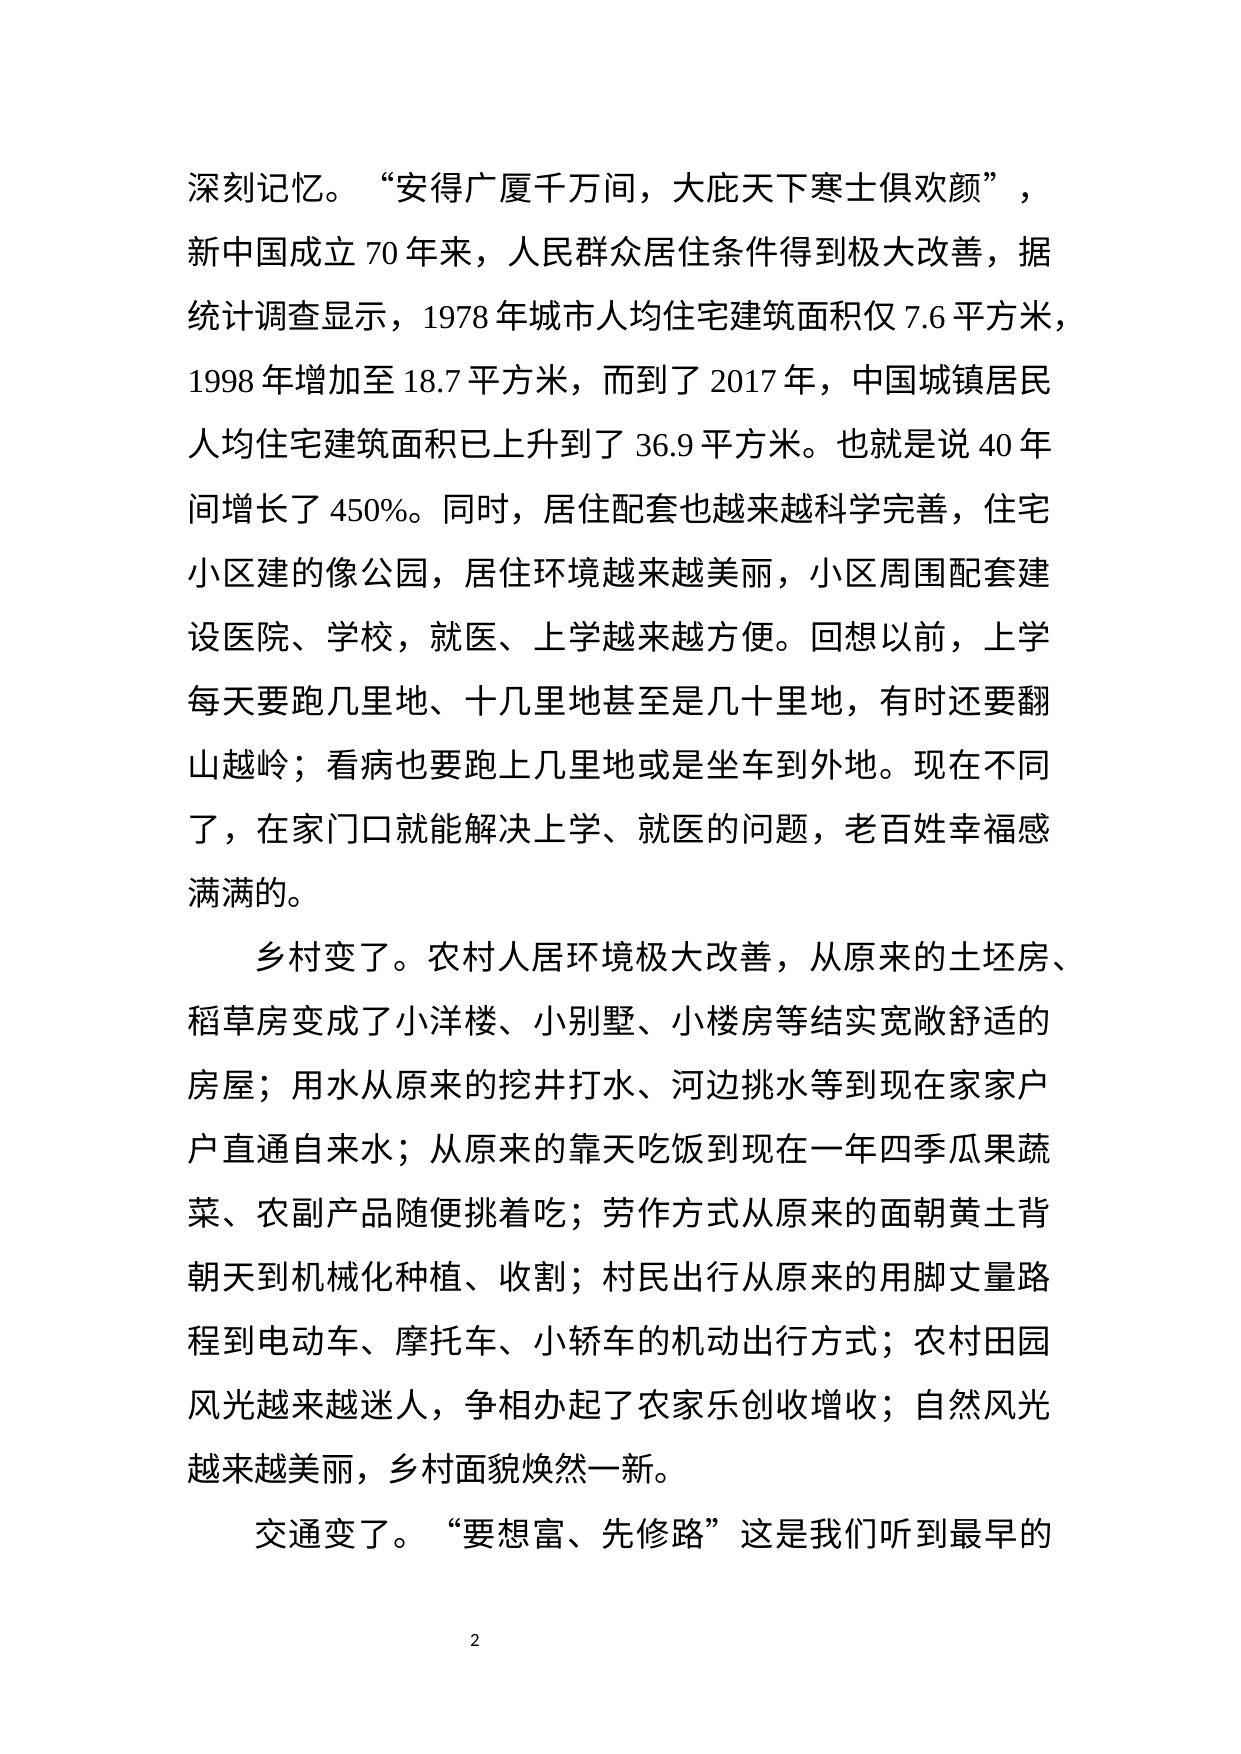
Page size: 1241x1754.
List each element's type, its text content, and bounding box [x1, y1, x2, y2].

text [187, 162, 1053, 915]
text 乡村变了。农村人居环境极大改善，从原来的土坯房、稻草房变成了小洋楼、小别墅、小楼房等结实宽敞舒适的房屋；用水从原来的挖井打水、河边挑水等到现在家家户户直通自来水；从原来的靠天吃饭到现在一年四季瓜果蔬菜、农副产品随便挑着吃；劳作方式从原来的面朝黄土背朝天到机械化种植、收割；村民出行从原来的用脚丈量路程到电动车、摩托车、小轿车的机动出行方式；农村田园风光越来越迷人，争相办起了农家乐创收增收；自然风光越来越美丽，乡村面貌焕然一新。 [187, 931, 1053, 1491]
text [187, 1507, 1053, 1556]
